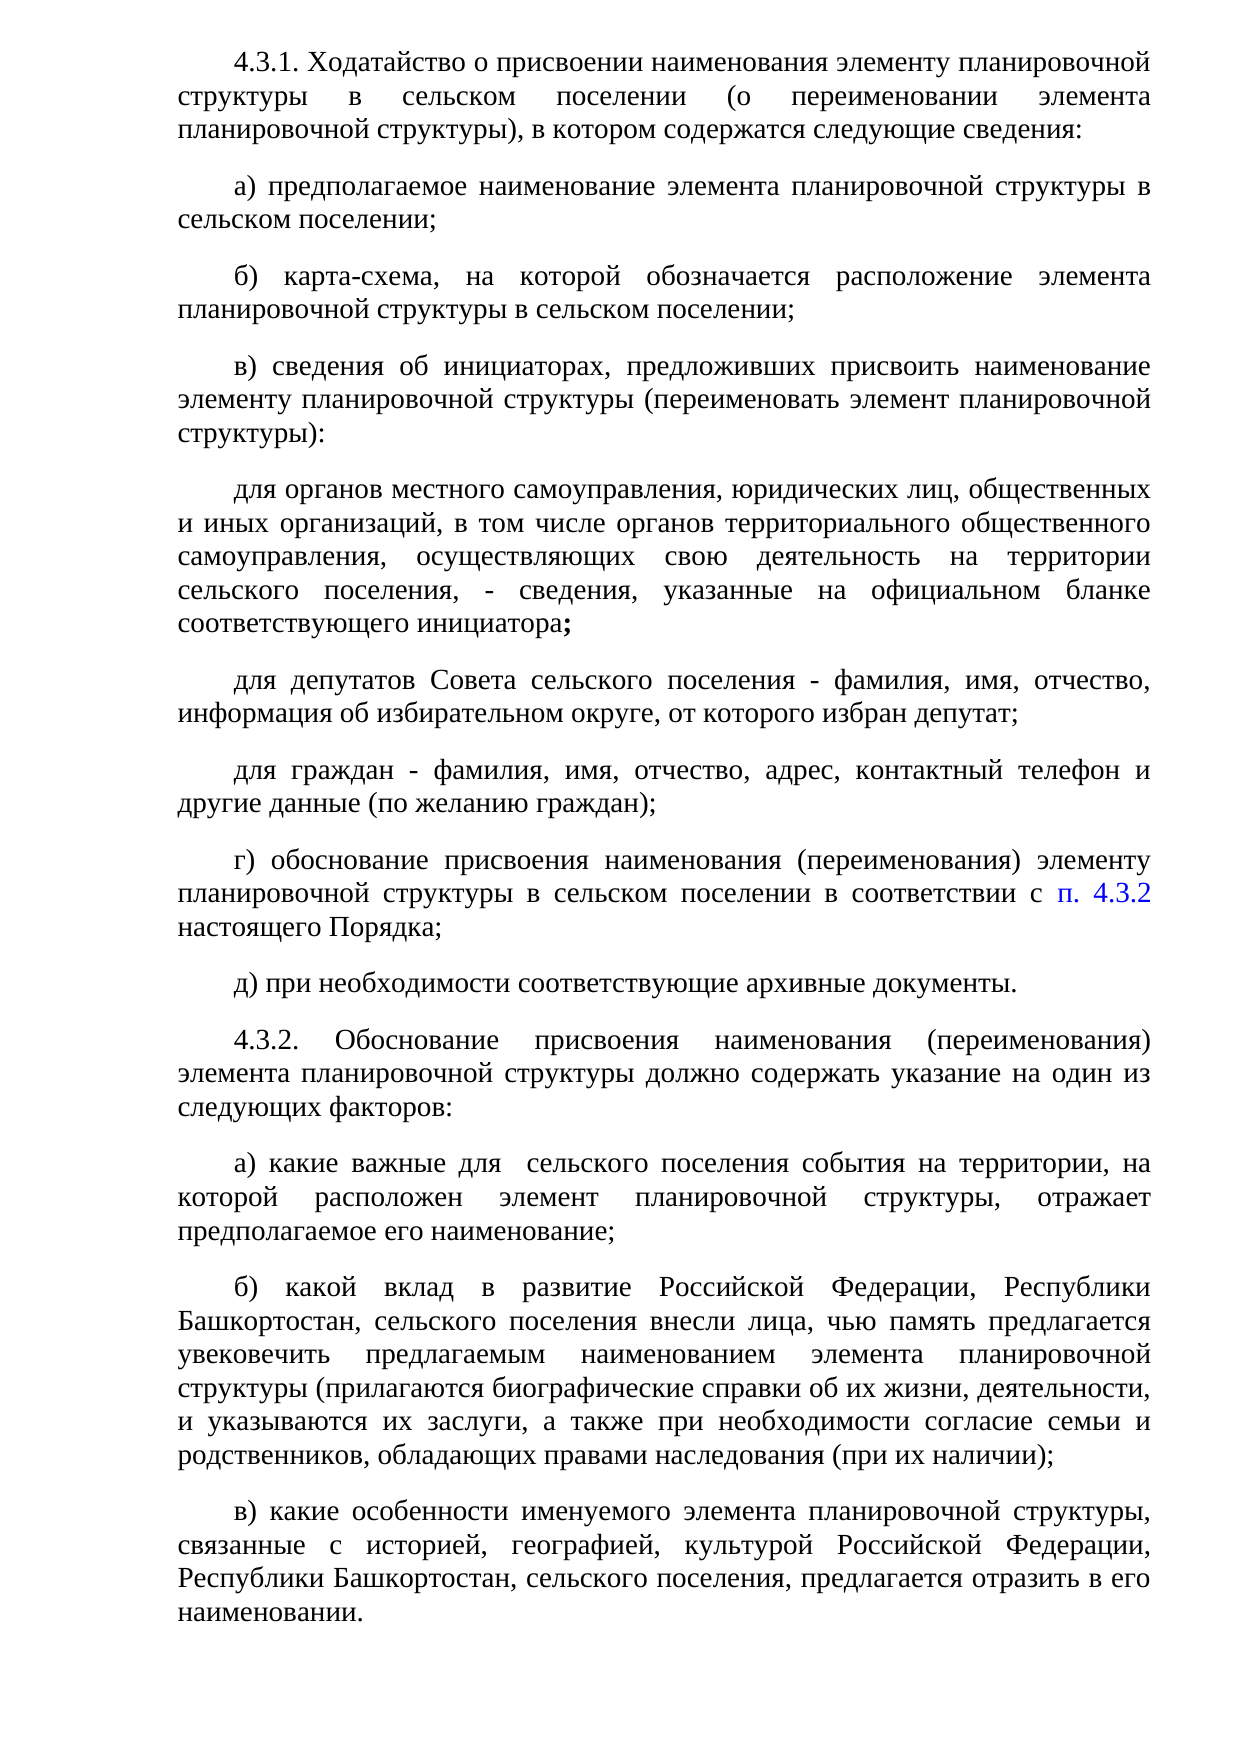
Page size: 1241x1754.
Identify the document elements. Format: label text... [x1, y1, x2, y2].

text для депутатов Совета сельского поселения - фамилия, имя, отчество, информация об избирательном округе, от которого избран депутат; [177, 662, 1152, 729]
text для органов местного самоуправления, юридических лиц, общественных и иных организаций, в том числе органов территориального общественного самоуправления, осуществляющих свою деятельность на территории сельского поселения, - сведения, указанные на официальном бланке соответствующего инициатора; [177, 471, 1152, 639]
text а) какие важные для сельского поселения события на территории, на которой расположен элемент планировочной структуры, отражает предполагаемое его наименование; [177, 1146, 1152, 1246]
text в) какие особенности именуемого элемента планировочной структуры, связанные с историей, географией, культурой Российской Федерации, Республики Башкортостан, сельского поселения, предлагается отразить в его наименовании. [177, 1493, 1152, 1627]
text в) сведения об инициаторах, предложивших присвоить наименование элементу планировочной структуры (переименовать элемент планировочной структуры): [177, 348, 1152, 448]
text а) предполагаемое наименование элемента планировочной структуры в сельском поселении; [177, 168, 1152, 235]
text б) какой вклад в развитие Российской Федерации, Республики Башкортостан, сельского поселения внесли лица, чью память предлагается увековечить предлагаемым наименованием элемента планировочной структуры (прилагаются биографические справки об их жизни, деятельности, и указываются их заслуги, а также при необходимости согласие семьи и родственников, обладающих правами наследования (при их наличии); [177, 1269, 1152, 1470]
text для граждан - фамилия, имя, отчество, адрес, контактный телефон и другие данные (по желанию граждан); [177, 752, 1152, 819]
text б) карта-схема, на которой обозначается расположение элемента планировочной структуры в сельском поселении; [177, 258, 1152, 325]
text д) при необходимости соответствующие архивные документы. [177, 966, 1152, 999]
text 4.3.1. Ходатайство о присвоении наименования элементу планировочной структуры в сельском поселении (о переименовании элемента планировочной структуры), в котором содержатся следующие сведения: [177, 44, 1152, 145]
text г) обоснование присвоения наименования (переименования) элементу планировочной структуры в сельском поселении в соответствии с п. 4.3.2 настоящего Порядка; [177, 842, 1152, 943]
text 4.3.2. Обоснование присвоения наименования (переименования) элемента планировочной структуры должно содержать указание на один из следующих факторов: [177, 1022, 1152, 1123]
